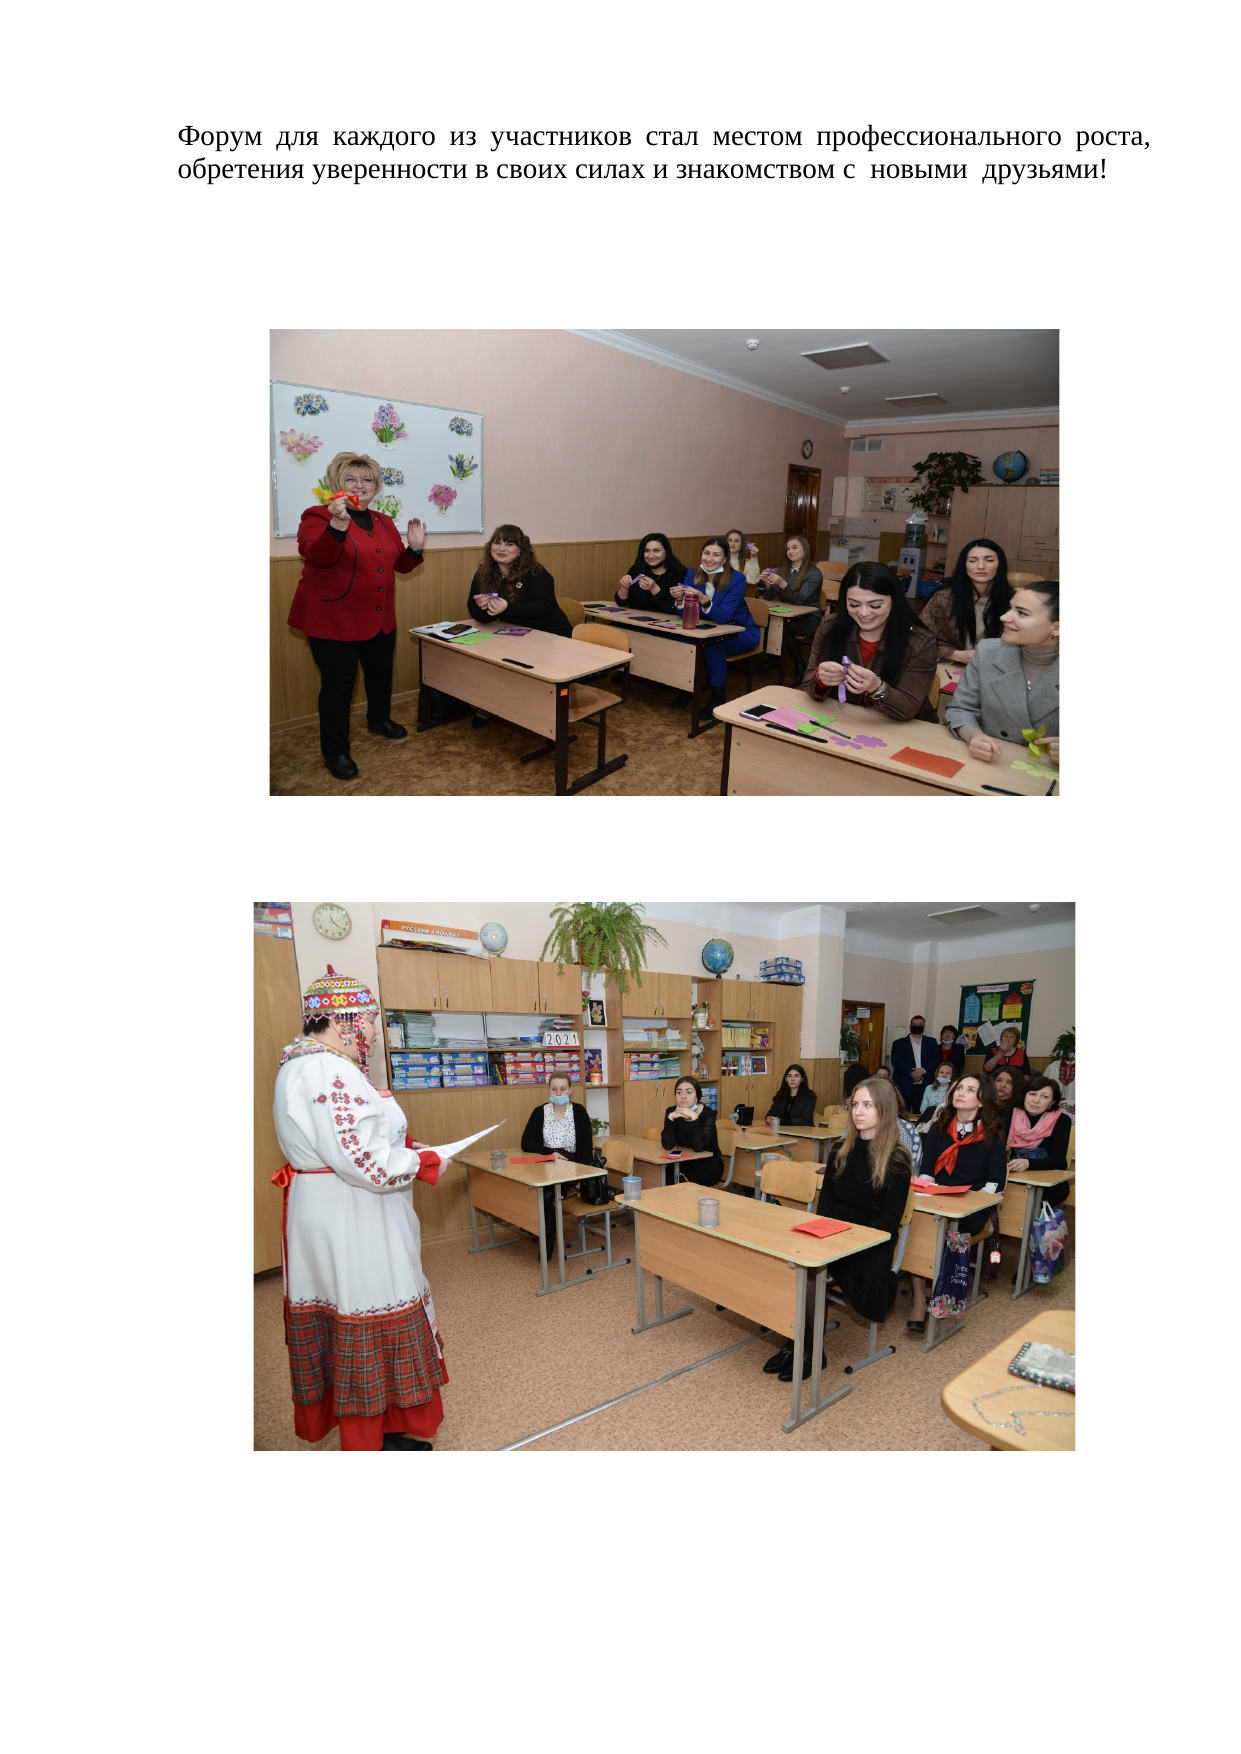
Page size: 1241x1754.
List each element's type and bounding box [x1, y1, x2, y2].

picture [269, 329, 1060, 796]
picture [253, 902, 1076, 1451]
text [177, 118, 1152, 185]
